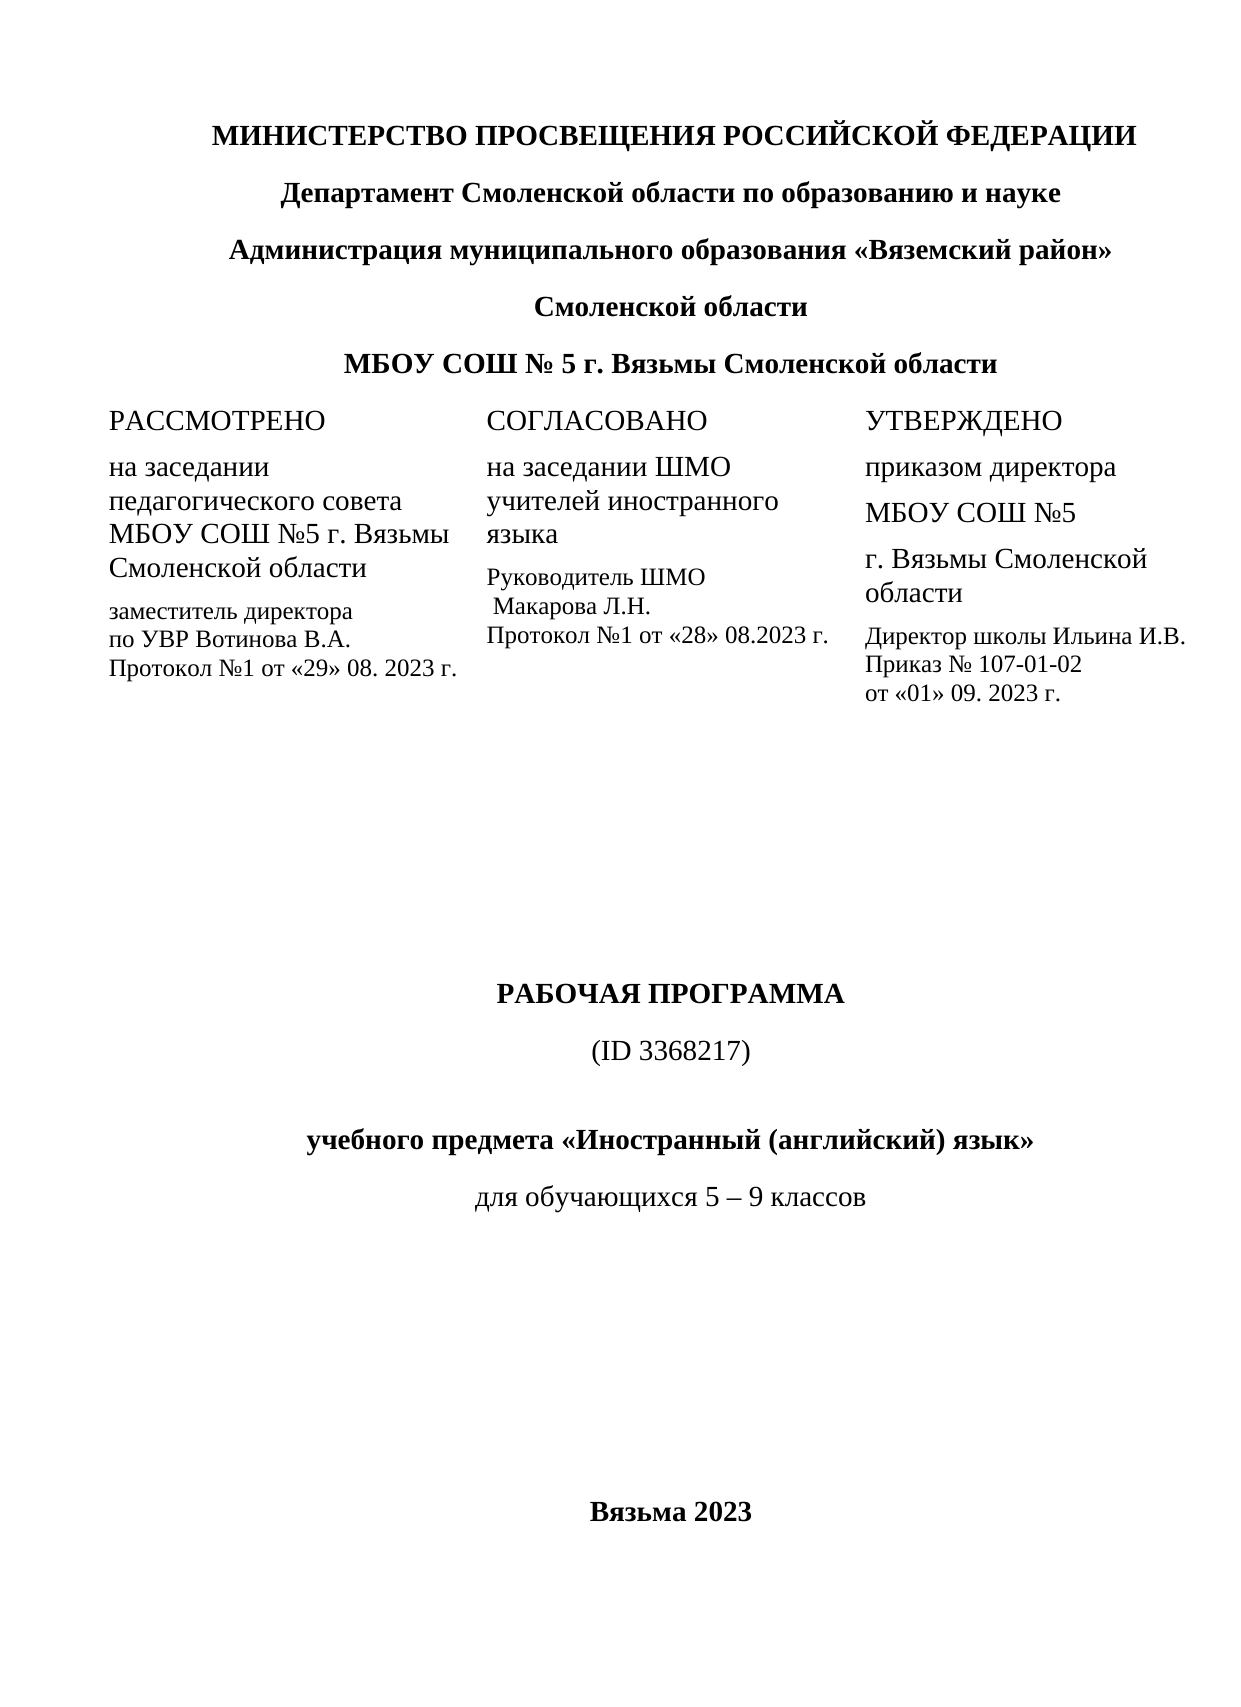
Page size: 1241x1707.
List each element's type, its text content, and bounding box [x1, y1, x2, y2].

text (ID 3368217) [190, 1033, 1152, 1067]
table_header УТВЕРЖДЕНО приказом директора МБОУ СОШ №5 г. Вязьмы Смоленской области Директор школы Ильина И.В. Приказ № 107-01-02 от «01» 09. 2023 г. [854, 403, 1232, 847]
text учебного предмета «Иностранный (английский) язык» [190, 1122, 1152, 1156]
table_header СОГЛАСОВАНО на заседании ШМО учителей иностранного языка Руководитель ШМО Макарова Л.Н. Протокол №1 от «28» 08.2023 г. [475, 403, 853, 847]
text Администрация муниципального образования «Вяземский район» Смоленской области [190, 232, 1152, 323]
text РАБОЧАЯ ПРОГРАММА [190, 976, 1152, 1010]
text ​Вязьма‌ 2023‌​ [190, 1494, 1152, 1527]
text ‌ МИНИСТЕРСТВО ПРОСВЕЩЕНИЯ РОССИЙСКОЙ ФЕДЕРАЦИИ [190, 118, 1152, 152]
text МБОУ СОШ № 5 г. Вязьмы Смоленской области [190, 346, 1152, 379]
text Департамент Смоленской области по образованию и науке [190, 175, 1152, 209]
table_header РАССМОТРЕНО на заседании педагогического совета МБОУ СОШ №5 г. Вязьмы Смоленской области заместитель директора по УВР Вотинова В.А. Протокол №1 от «29» 08. 2023 г. [97, 403, 475, 847]
text для обучающихся 5 – 9 классов [190, 1179, 1152, 1213]
